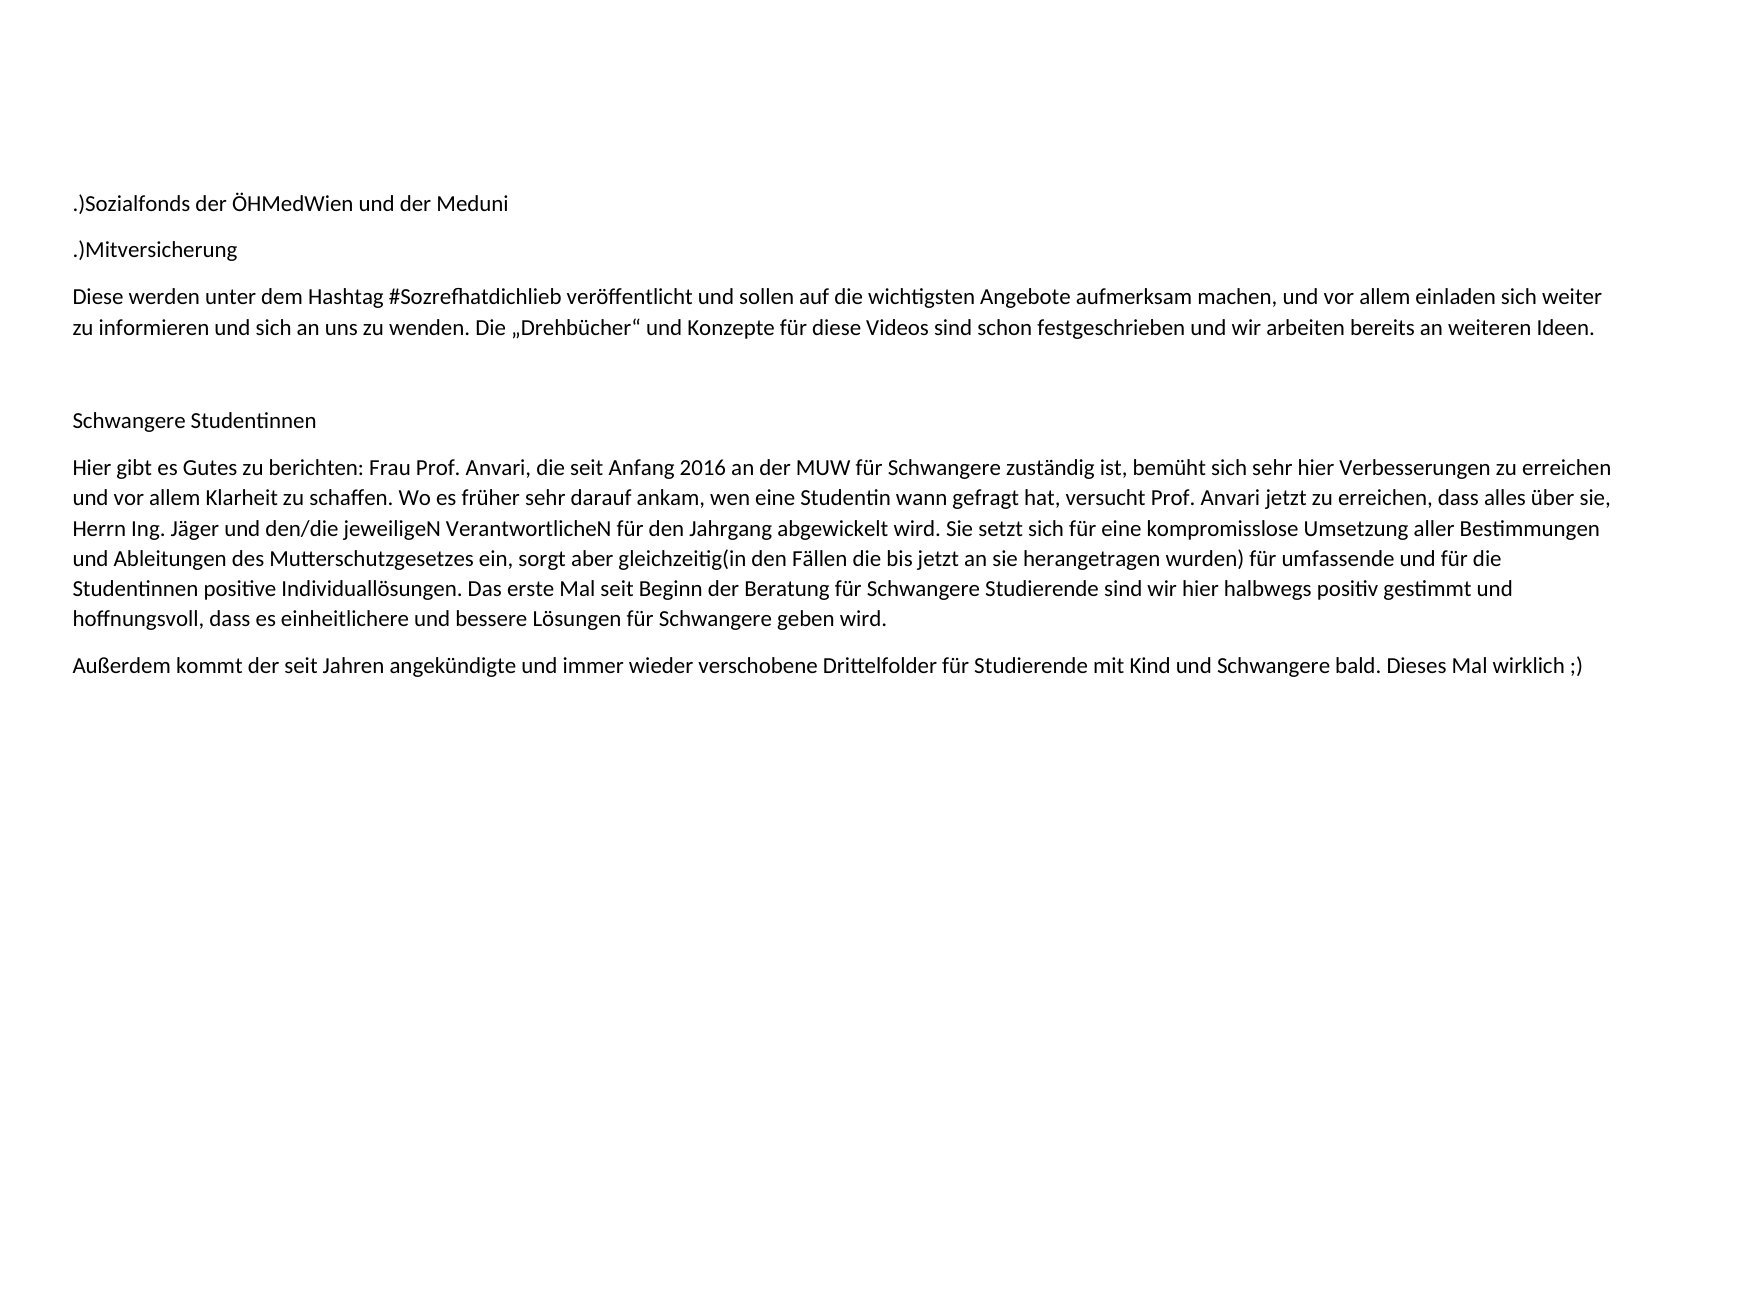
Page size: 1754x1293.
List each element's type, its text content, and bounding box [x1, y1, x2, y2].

text .)Sozialfonds der ÖHMedWien und der Meduni [72, 189, 1626, 217]
text Außerdem kommt der seit Jahren angekündigte und immer wieder verschobene Drittelfolder für Studierende mit Kind und Schwangere bald. Dieses Mal wirklich ;) [72, 651, 1626, 679]
text Schwangere Studentinnen [72, 406, 1626, 434]
text Diese werden unter dem Hashtag #Sozrefhatdichlieb veröffentlicht und sollen auf die wichtigsten Angebote aufmerksam machen, und vor allem einladen sich weiter zu informieren und sich an uns zu wenden. Die „Drehbücher“ und Konzepte für diese Videos sind schon festgeschrieben und wir arbeiten bereits an weiteren Ideen. [72, 282, 1626, 341]
text .)Mitversicherung [72, 236, 1626, 263]
text Hier gibt es Gutes zu berichten: Frau Prof. Anvari, die seit Anfang 2016 an der MUW für Schwangere zuständig ist, bemüht sich sehr hier Verbesserungen zu erreichen und vor allem Klarheit zu schaffen. Wo es früher sehr darauf ankam, wen eine Studentin wann gefragt hat, versucht Prof. Anvari jetzt zu erreichen, dass alles über sie, Herrn Ing. Jäger und den/die jeweiligeN VerantwortlicheN für den Jahrgang abgewickelt wird. Sie setzt sich für eine kompromisslose Umsetzung aller Bestimmungen und Ableitungen des Mutterschutzgesetzes ein, sorgt aber gleichzeitig(in den Fällen die bis jetzt an sie herangetragen wurden) für umfassende und für die Studentinnen positive Individuallösungen. Das erste Mal seit Beginn der Beratung für Schwangere Studierende sind wir hier halbwegs positiv gestimmt und hoffnungsvoll, dass es einheitlichere und bessere Lösungen für Schwangere geben wird. [72, 453, 1626, 632]
